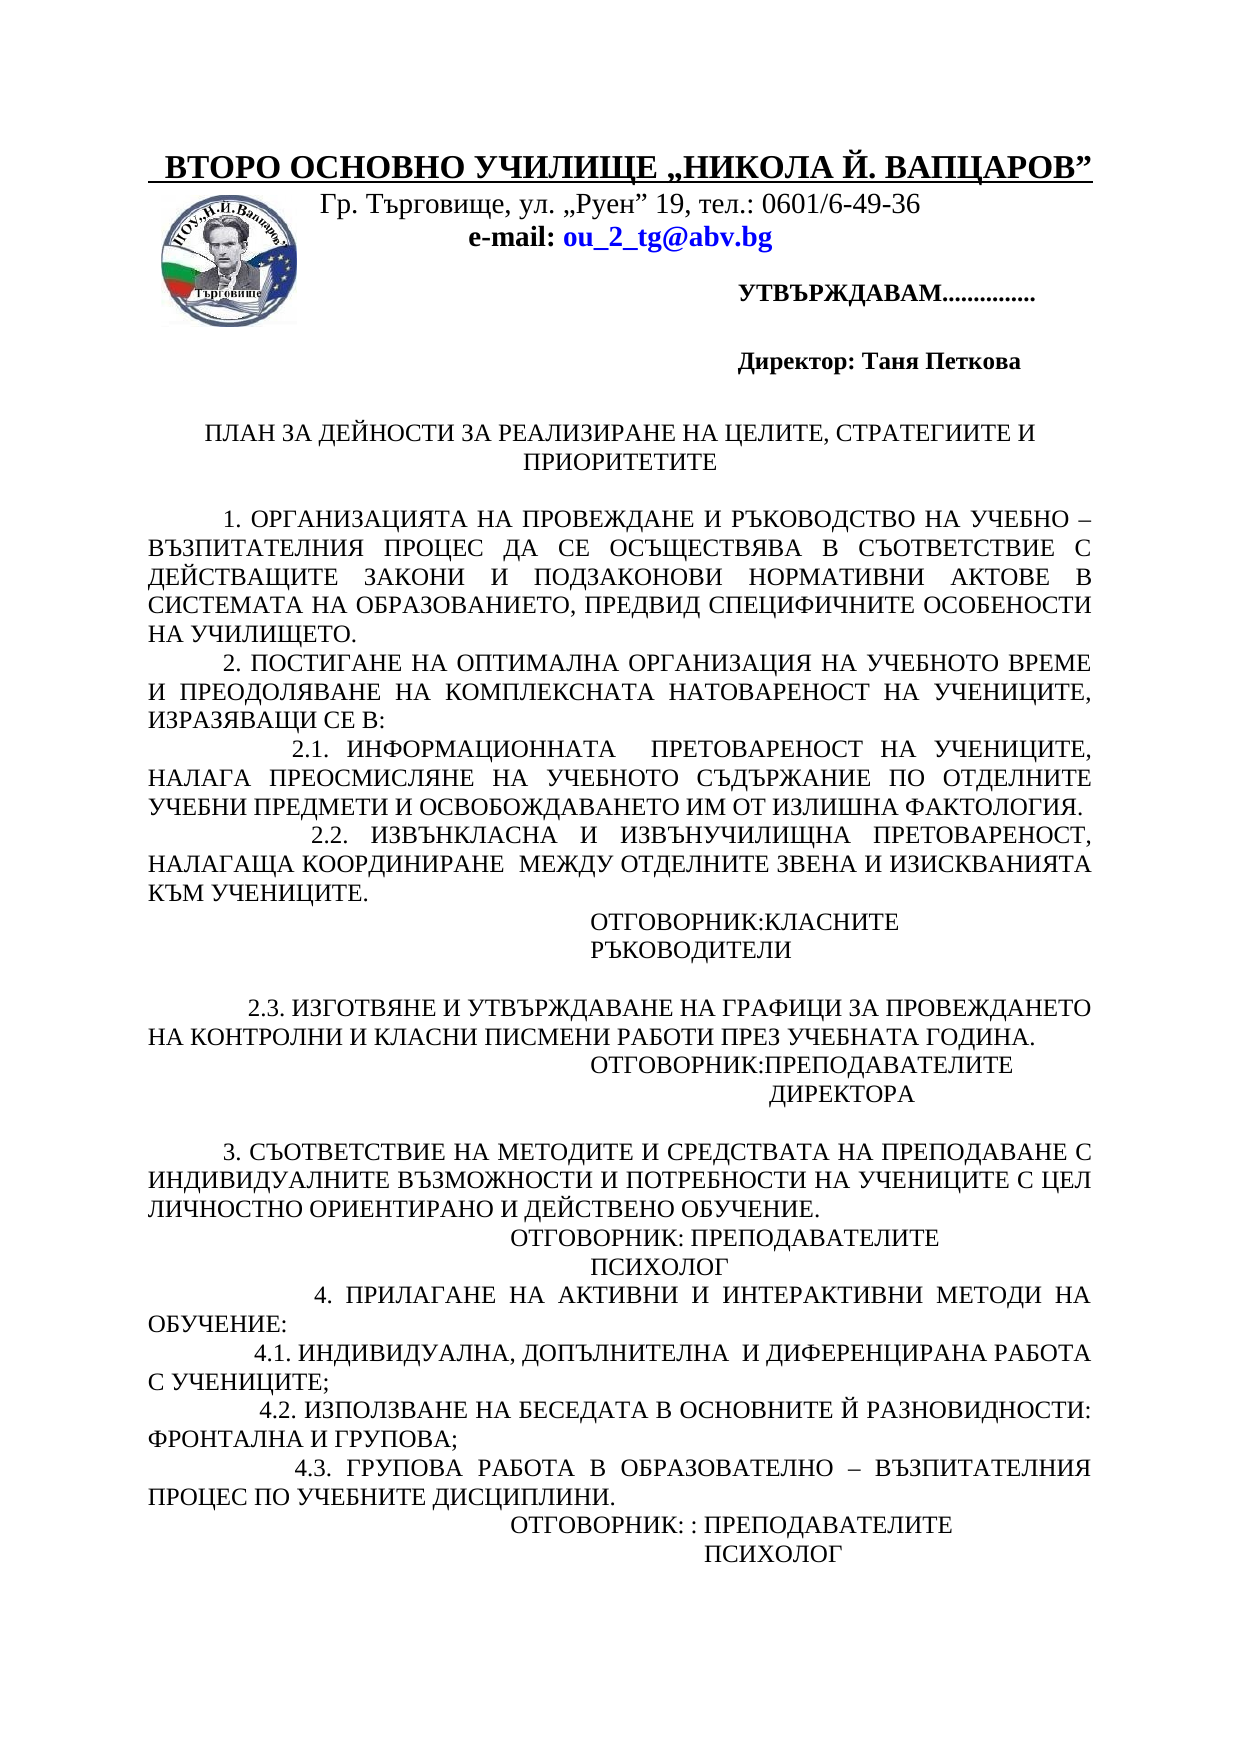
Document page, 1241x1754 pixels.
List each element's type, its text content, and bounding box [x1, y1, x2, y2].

picture [161, 307, 297, 327]
text ПСИХОЛОГ [148, 1539, 1093, 1568]
text 2.2. ИЗВЪНКЛАСНА И ИЗВЪНУЧИЛИЩНА ПРЕТОВАРЕНОСТ, НАЛАГАЩА КООРДИНИРАНЕ МЕЖДУ ОТДЕЛНИТЕ ЗВЕНА И ИЗИСКВАНИЯТА КЪМ УЧЕНИЦИТЕ. [148, 821, 1093, 907]
text 4.3. ГРУПОВА РАБОТА В ОБРАЗОВАТЕЛНО – ВЪЗПИТАТЕЛНИЯ ПРОЦЕС ПО УЧЕБНИТЕ ДИСЦИПЛИНИ. [148, 1453, 1093, 1511]
text ОТГОВОРНИК:ПРЕПОДАВАТЕЛИТЕ [589, 1051, 1093, 1079]
text ПЛАН ЗА ДЕЙНОСТИ ЗА РЕАЛИЗИРАНЕ НА ЦЕЛИТЕ, СТРАТЕГИИТЕ И ПРИОРИТЕТИТЕ [148, 418, 1093, 476]
text 4. ПРИЛАГАНЕ НА АКТИВНИ И ИНТЕРАКТИВНИ МЕТОДИ НА ОБУЧЕНИЕ: [148, 1281, 1093, 1338]
text 3. СЪОТВЕТСТВИЕ НА МЕТОДИТЕ И СРЕДСТВАТА НА ПРЕПОДАВАНЕ С ИНДИВИДУАЛНИТЕ ВЪЗМОЖНОСТИ И ПОТРЕБНОСТИ НА УЧЕНИЦИТЕ С ЦЕЛ ЛИЧНОСТНО ОРИЕНТИРАНО И ДЕЙСТВЕНО ОБУЧЕНИЕ. [148, 1137, 1093, 1223]
text ДИРЕКТОРА [736, 1079, 1093, 1108]
text 1. ОРГАНИЗАЦИЯТА НА ПРОВЕЖДАНЕ И РЪКОВОДСТВО НА УЧЕБНО – ВЪЗПИТАТЕЛНИЯ ПРОЦЕС ДА СЕ ОСЪЩЕСТВЯВА В СЪОТВЕТСТВИЕ С ДЕЙСТВАЩИТЕ ЗАКОНИ И ПОДЗАКОНОВИ НОРМАТИВНИ АКТОВЕ В СИСТЕМАТА НА ОБРАЗОВАНИЕТО, ПРЕДВИД СПЕЦИФИЧНИТЕ ОСОБЕНОСТИ НА УЧИЛИЩЕТО. [148, 504, 1093, 648]
text 2. ПОСТИГАНЕ НА ОПТИМАЛНА ОРГАНИЗАЦИЯ НА УЧЕБНОТО ВРЕМЕ И ПРЕОДОЛЯВАНЕ НА КОМПЛЕКСНАТА НАТОВАРЕНОСТ НА УЧЕНИЦИТЕ, ИЗРАЗЯВАЩИ СЕ В: [148, 648, 1093, 734]
text ОТГОВОРНИК: : ПРЕПОДАВАТЕЛИТЕ [148, 1511, 1093, 1539]
picture [161, 253, 297, 278]
text ОТГОВОРНИК:КЛАСНИТЕ РЪКОВОДИТЕЛИ [590, 907, 1093, 964]
text 4.1. ИНДИВИДУАЛНА, ДОПЪЛНИТЕЛНА И ДИФЕРЕНЦИРАНА РАБОТА С УЧЕНИЦИТЕ; [148, 1338, 1093, 1396]
text ОТГОВОРНИК: ПРЕПОДАВАТЕЛИТЕ [148, 1223, 1093, 1252]
text 2.1. ИНФОРМАЦИОННАТА ПРЕТОВАРЕНОСТ НА УЧЕНИЦИТЕ, НАЛАГА ПРЕОСМИСЛЯНЕ НА УЧЕБНОТО СЪДЪРЖАНИЕ ПО ОТДЕЛНИТЕ УЧЕБНИ ПРЕДМЕТИ И ОСВОБОЖДАВАНЕТО ИМ ОТ ИЗЛИШНА ФАКТОЛОГИЯ. [148, 734, 1093, 821]
text 2.3. ИЗГОТВЯНЕ И УТВЪРЖДАВАНЕ НА ГРАФИЦИ ЗА ПРОВЕЖДАНЕТО НА КОНТРОЛНИ И КЛАСНИ ПИСМЕНИ РАБОТИ ПРЕЗ УЧЕБНАТА ГОДИНА. [148, 993, 1093, 1051]
text ПСИХОЛОГ [516, 1252, 1093, 1281]
table_header ВТОРО ОСНОВНО УЧИЛИЩЕ „НИКОЛА Й. ВАПЦАРОВ” Гр. Търговище, ул. „Руен” 19, тел.: 0601/6-49-36 e-mail: ou_2_tg@abv.bg [89, 148, 1151, 253]
text УТВЪРЖДАВАМ............... [148, 278, 1093, 307]
text Директор: Таня Петкова [148, 346, 1093, 375]
text 4.2. ИЗПОЛЗВАНЕ НА БЕСЕДАТА В ОСНОВНИТЕ Й РАЗНОВИДНОСТИ: ФРОНТАЛНА И ГРУПОВА; [148, 1396, 1093, 1453]
